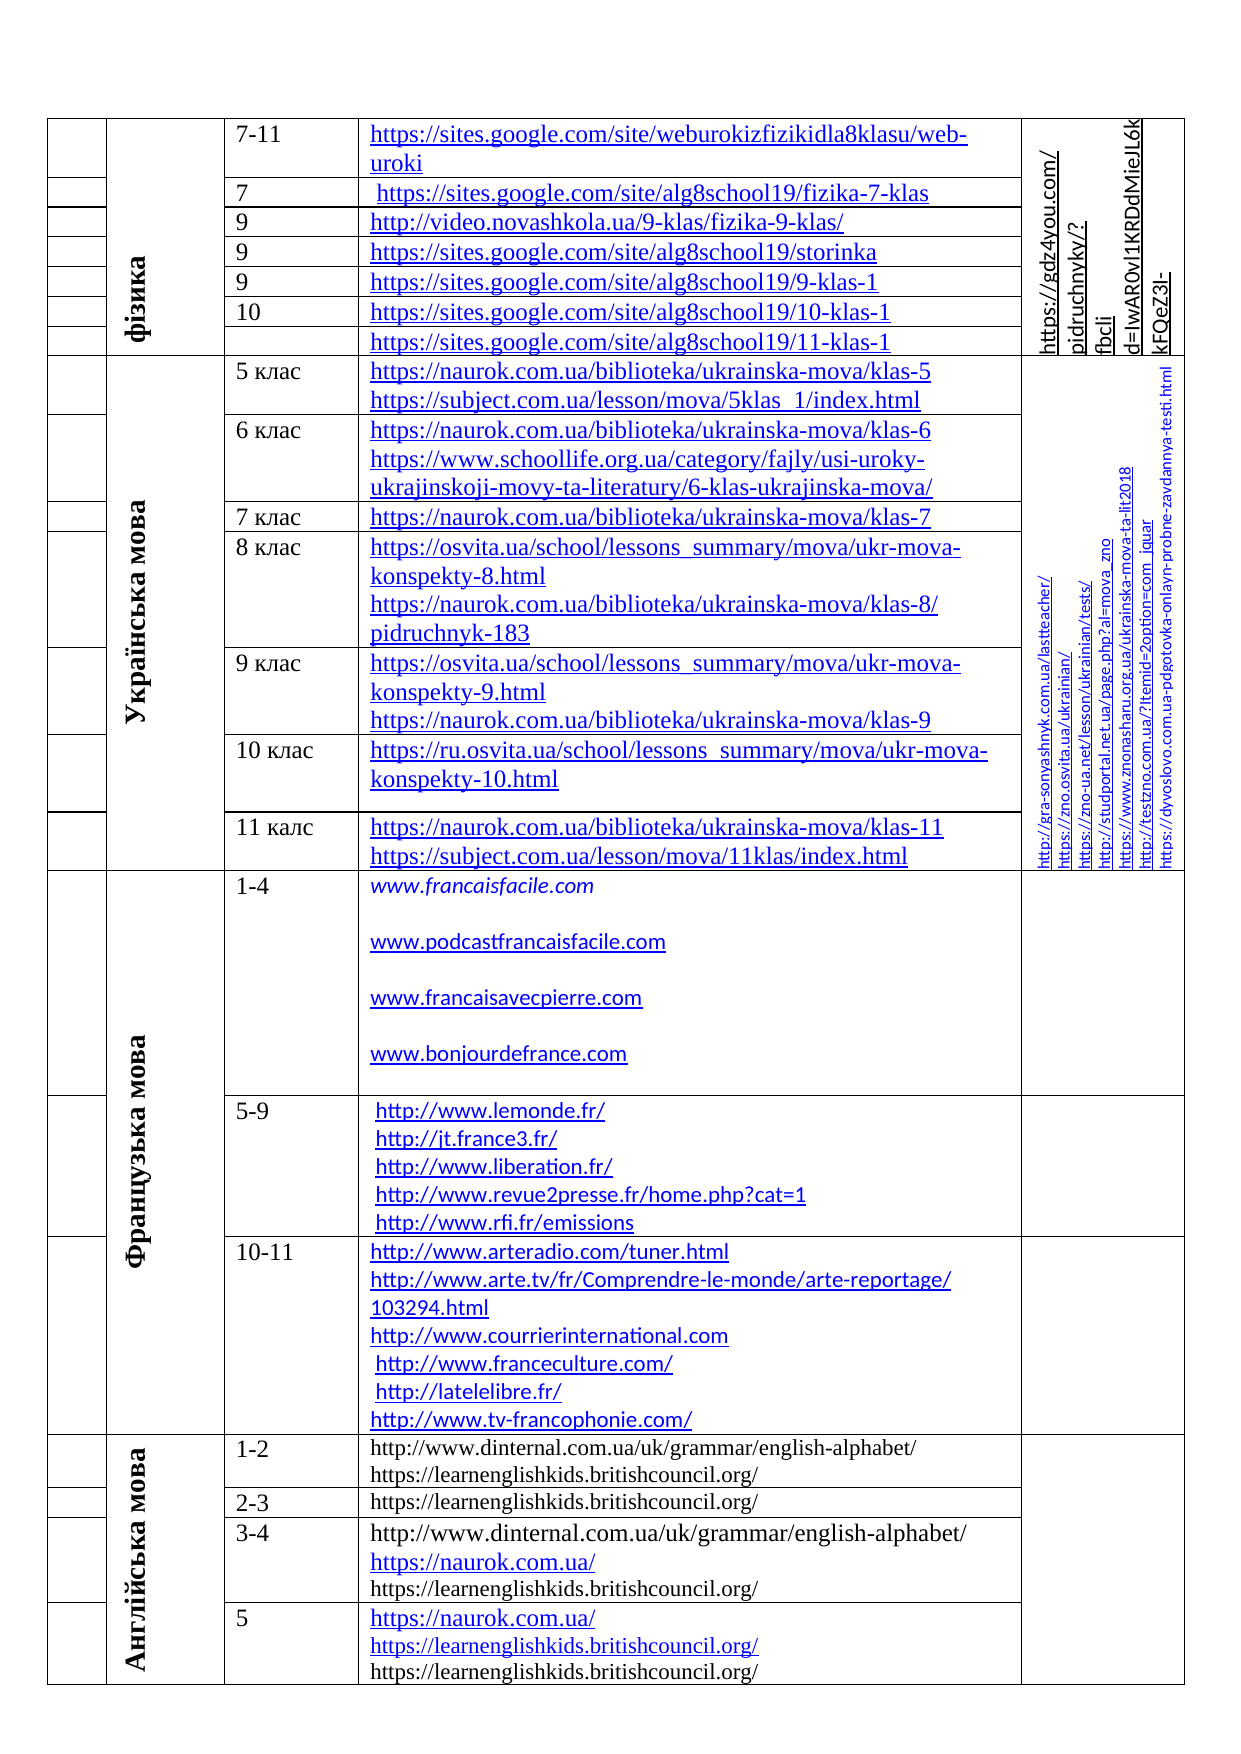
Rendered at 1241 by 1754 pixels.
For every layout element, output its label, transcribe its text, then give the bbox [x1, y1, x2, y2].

table_cell [48, 356, 106, 414]
table_cell 5-9 [225, 1096, 358, 1236]
table_cell [1022, 1435, 1184, 1684]
table_cell https://sites.google.com/site/alg8school19/9-klas-1 [359, 267, 1021, 296]
table_cell фізика [107, 119, 224, 355]
table_cell [48, 735, 106, 811]
table_cell 2-3 [225, 1488, 358, 1517]
table_cell http://www.dinternal.com.ua/uk/grammar/english-alphabet/ https://learnenglishkids.britishcouncil.org/ [359, 1435, 1021, 1487]
table_cell https://osvita.ua/school/lessons_summary/mova/ukr-mova-konspekty-9.html https://naurok.com.ua/biblioteka/ukrainska-mova/klas-9 [359, 648, 1021, 734]
table_cell https://sites.google.com/site/alg8school19/10-klas-1 [359, 297, 1021, 326]
table_cell [48, 178, 106, 206]
table_cell 3-4 [225, 1518, 358, 1602]
table_cell [1022, 1237, 1184, 1433]
table_cell https://sites.google.com/site/alg8school19/fizika-7-klas [359, 178, 1021, 206]
table_cell [48, 871, 106, 1095]
table_cell [225, 327, 358, 355]
table_cell [48, 1237, 106, 1433]
table_cell 7 [225, 178, 358, 206]
table_cell [48, 1603, 106, 1684]
table_cell https://sites.google.com/site/alg8school19/storinka [359, 237, 1021, 266]
table_cell [48, 119, 106, 177]
table_cell 6 клас [225, 415, 358, 501]
table_cell http://www.lemonde.fr/ http://jt.france3.fr/ http://www.liberation.fr/ http://www.revue2presse.fr/home.php?cat=1 http://www.rfi.fr/emissions [359, 1096, 1021, 1236]
table_cell 10-11 [225, 1237, 358, 1433]
table_cell http://www.arteradio.com/tuner.html http://www.arte.tv/fr/Comprendre-le-monde/arte-reportage/103294.html http://www.courrierinternational.com http://www.franceculture.com/ http://latelelibre.fr/ http://www.tv-francophonie.com/ [359, 1237, 1021, 1433]
table_cell Французька мова [107, 871, 224, 1433]
table_cell [1022, 871, 1184, 1095]
table_cell https://naurok.com.ua/ https://learnenglishkids.britishcouncil.org/ https://learnenglishkids.britishcouncil.org/ [359, 1603, 1021, 1684]
table_cell [48, 415, 106, 501]
table_cell [48, 532, 106, 647]
table_cell [48, 502, 106, 531]
table_cell [48, 1488, 106, 1517]
table_cell [48, 1435, 106, 1487]
table_cell http://video.novashkola.ua/9-klas/fizika-9-klas/ [359, 208, 1021, 236]
table_cell Українська мова [107, 356, 224, 870]
table_cell 1-4 [225, 871, 358, 1095]
table_cell [48, 813, 106, 870]
table_cell 1-2 [225, 1435, 358, 1487]
table_cell [48, 648, 106, 734]
table_cell [48, 1518, 106, 1602]
table_cell [1022, 1096, 1184, 1236]
table_cell 5 клас [225, 356, 358, 414]
table_cell [48, 208, 106, 236]
table_cell [48, 1096, 106, 1236]
table_cell https://naurok.com.ua/biblioteka/ukrainska-mova/klas-6 https://www.schoollife.org.ua/category/fajly/usi-uroky-ukrajinskoji-movy-ta-literatury/6-klas-ukrajinska-mova/ [359, 415, 1021, 501]
table_cell 8 клас [225, 532, 358, 647]
table_cell https://osvita.ua/school/lessons_summary/mova/ukr-mova-konspekty-8.html https://naurok.com.ua/biblioteka/ukrainska-mova/klas-8/pidruchnyk-183 [359, 532, 1021, 647]
table_cell 11 калс [225, 813, 358, 870]
table_cell 9 [225, 267, 358, 296]
table_cell www.francaisfacile.com www.podcastfrancaisfacile.com www.francaisavecpierre.com www.bonjourdefrance.com [359, 871, 1021, 1095]
table_cell http://gra-sonyashnyk.com.ua/lastteacher/ https://zno.osvita.ua/ukrainian/ https://zno-ua.net/lesson/ukrainian/tests/ http://studportal.net.ua/page.php?al=mova_zno https://www.znonasharu.org.ua/ukrainska-mova-ta-lit2018 http://testzno.com.ua/?Itemid=2option=com_jquar -pdgotovka-onlayn-probne-zavdannya-testi.html http://zno.co.ua/ua/ http://zno.fizika.kiev.ua/index.php/golovna https://erudyt.net/category/pidgotovka-do-zno/ukrainska-literatura [1022, 356, 1184, 870]
table_cell https://sites.google.com/site/alg8school19/11-klas-1 [359, 327, 1021, 355]
table_cell https://learnenglishkids.britishcouncil.org/ [359, 1488, 1021, 1517]
table_cell [48, 237, 106, 266]
table_cell 10 [225, 297, 358, 326]
table_cell 7 клас [225, 502, 358, 531]
table_cell https://naurok.com.ua/biblioteka/ukrainska-mova/klas-7 [359, 502, 1021, 531]
table_cell https://naurok.com.ua/biblioteka/ukrainska-mova/klas-5 https://subject.com.ua/lesson/mova/5klas_1/index.html [359, 356, 1021, 414]
table_cell 5 [225, 1603, 358, 1684]
table_cell http://www.dinternal.com.ua/uk/grammar/english-alphabet/ https://naurok.com.ua/ https://learnenglishkids.britishcouncil.org/ [359, 1518, 1021, 1602]
table_cell 9 клас [225, 648, 358, 734]
table_cell 7-11 [225, 119, 358, 177]
table_cell 9 [225, 208, 358, 236]
table_cell [48, 327, 106, 355]
table_cell [48, 297, 106, 326]
table_cell https://ru.osvita.ua/school/lessons_summary/mova/ukr-mova-konspekty-10.html [359, 735, 1021, 811]
table_cell https://naurok.com.ua/biblioteka/ukrainska-mova/klas-11 https://subject.com.ua/lesson/mova/11klas/index.html [359, 813, 1021, 870]
table_cell https://gdz4you.com/pidruchnyky/?fbclid=IwAR0vl1KRDdMieJL6kkFQeZ3I-POZZhTQeVID1_VHlkVLV6tRWhSEcFMwEFo https://lib.imzo.gov.ua/ [1143, 119, 1184, 355]
table_cell 10 клас [225, 735, 358, 811]
table_cell [48, 267, 106, 296]
table_cell https://gdz4you.com/pidruchnyky/?fbclid=IwAR0vl1KRDdMieJL6kkFQeZ3I-POZZhTQeVID1_VHlkVLV6tRWhSEcFMwEFo https://lib.imzo.gov.ua/ [1022, 119, 1141, 355]
table_cell Англійська мова [107, 1435, 224, 1684]
table_cell https://sites.google.com/site/weburokizfizikidla8klasu/web-uroki [359, 119, 1021, 177]
table_cell 9 [225, 237, 358, 266]
